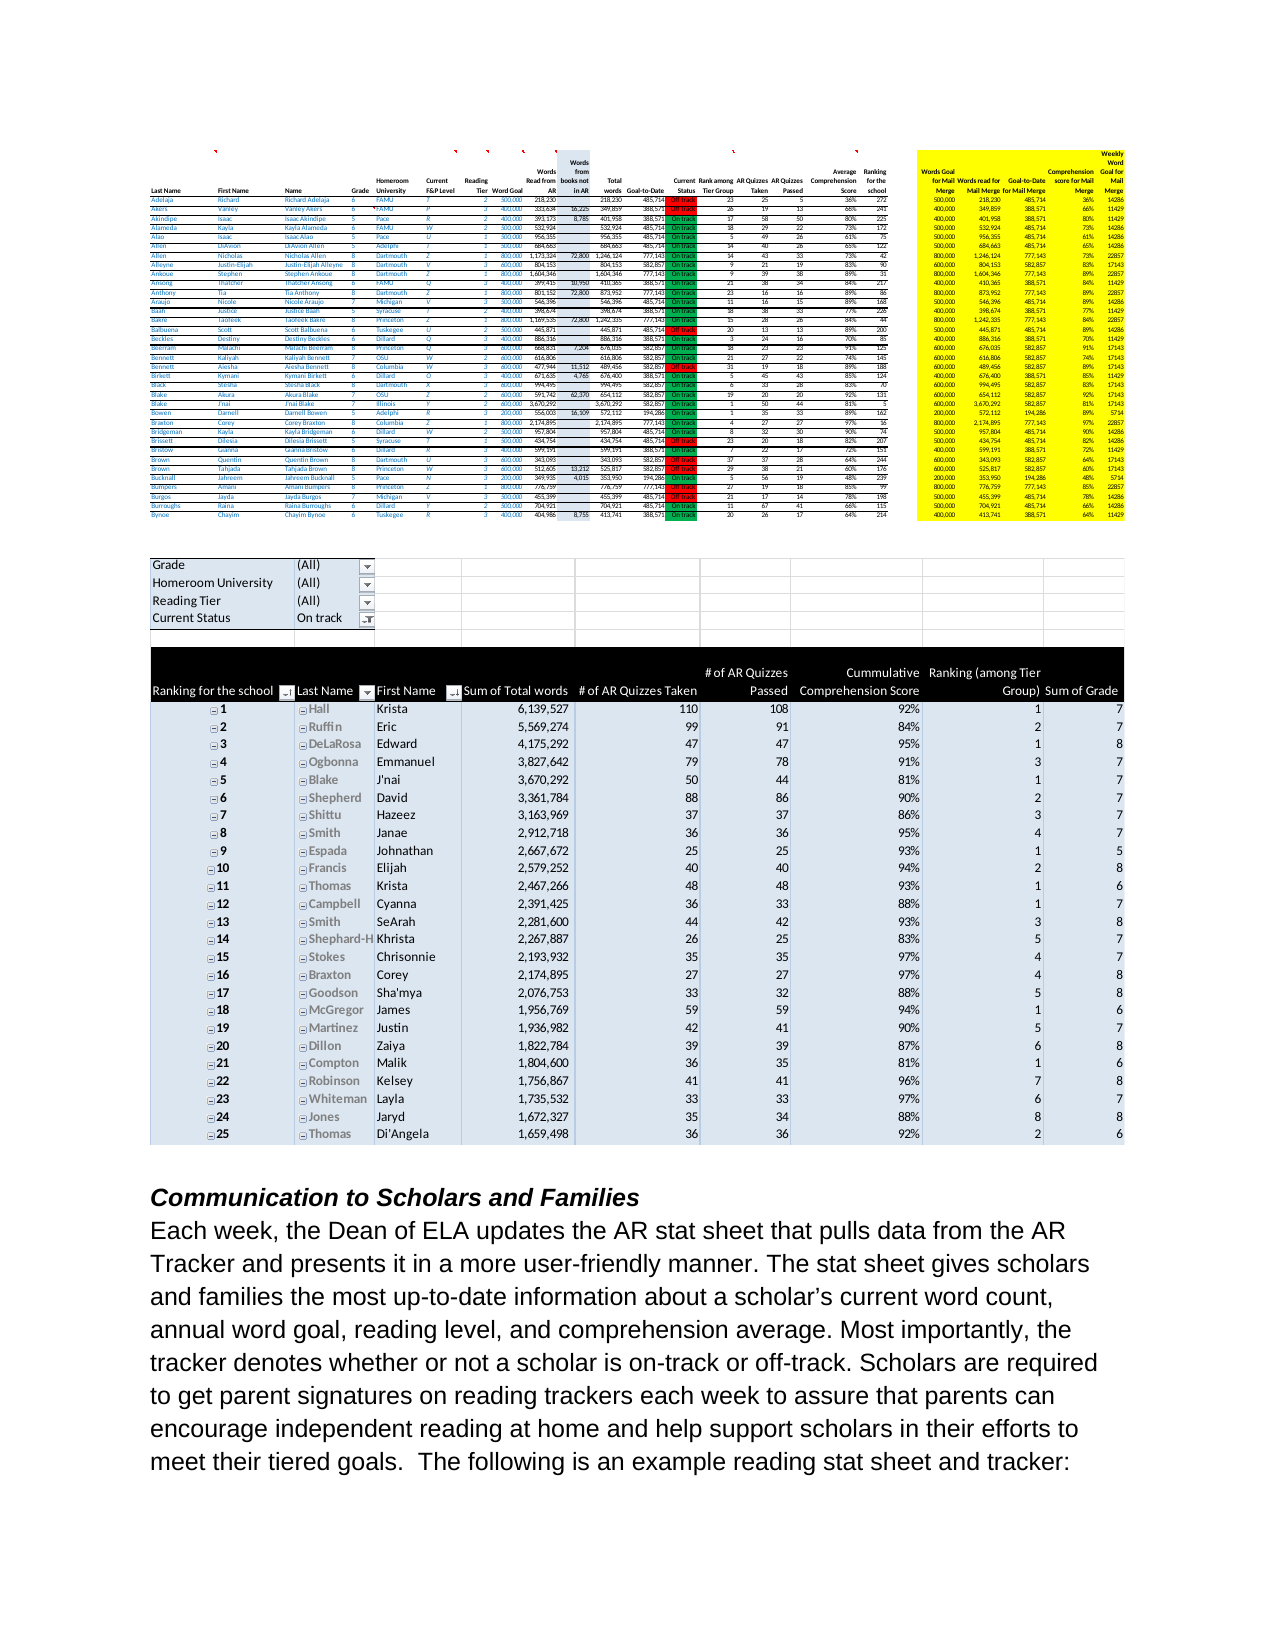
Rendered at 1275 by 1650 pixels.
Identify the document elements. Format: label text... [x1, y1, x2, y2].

text Communication to Scholars and Families [150, 1183, 1125, 1211]
text Each week, the Dean of ELA updates the AR stat sheet that pulls data from the AR Tracker and presents it in a more user-friendly manner. The stat sheet gives scholars and families the most up-to-date information about a scholar’s current word count, annual word goal, reading level, and comprehension average. Most importantly, the tracker denotes whether or not a scholar is on-track or off-track. Scholars are required to get parent signatures on reading trackers each week to assure that parents can encourage independent reading at home and help support scholars in their efforts to meet their tiered goals. The following is an example reading stat sheet and tracker: [150, 1216, 1125, 1476]
